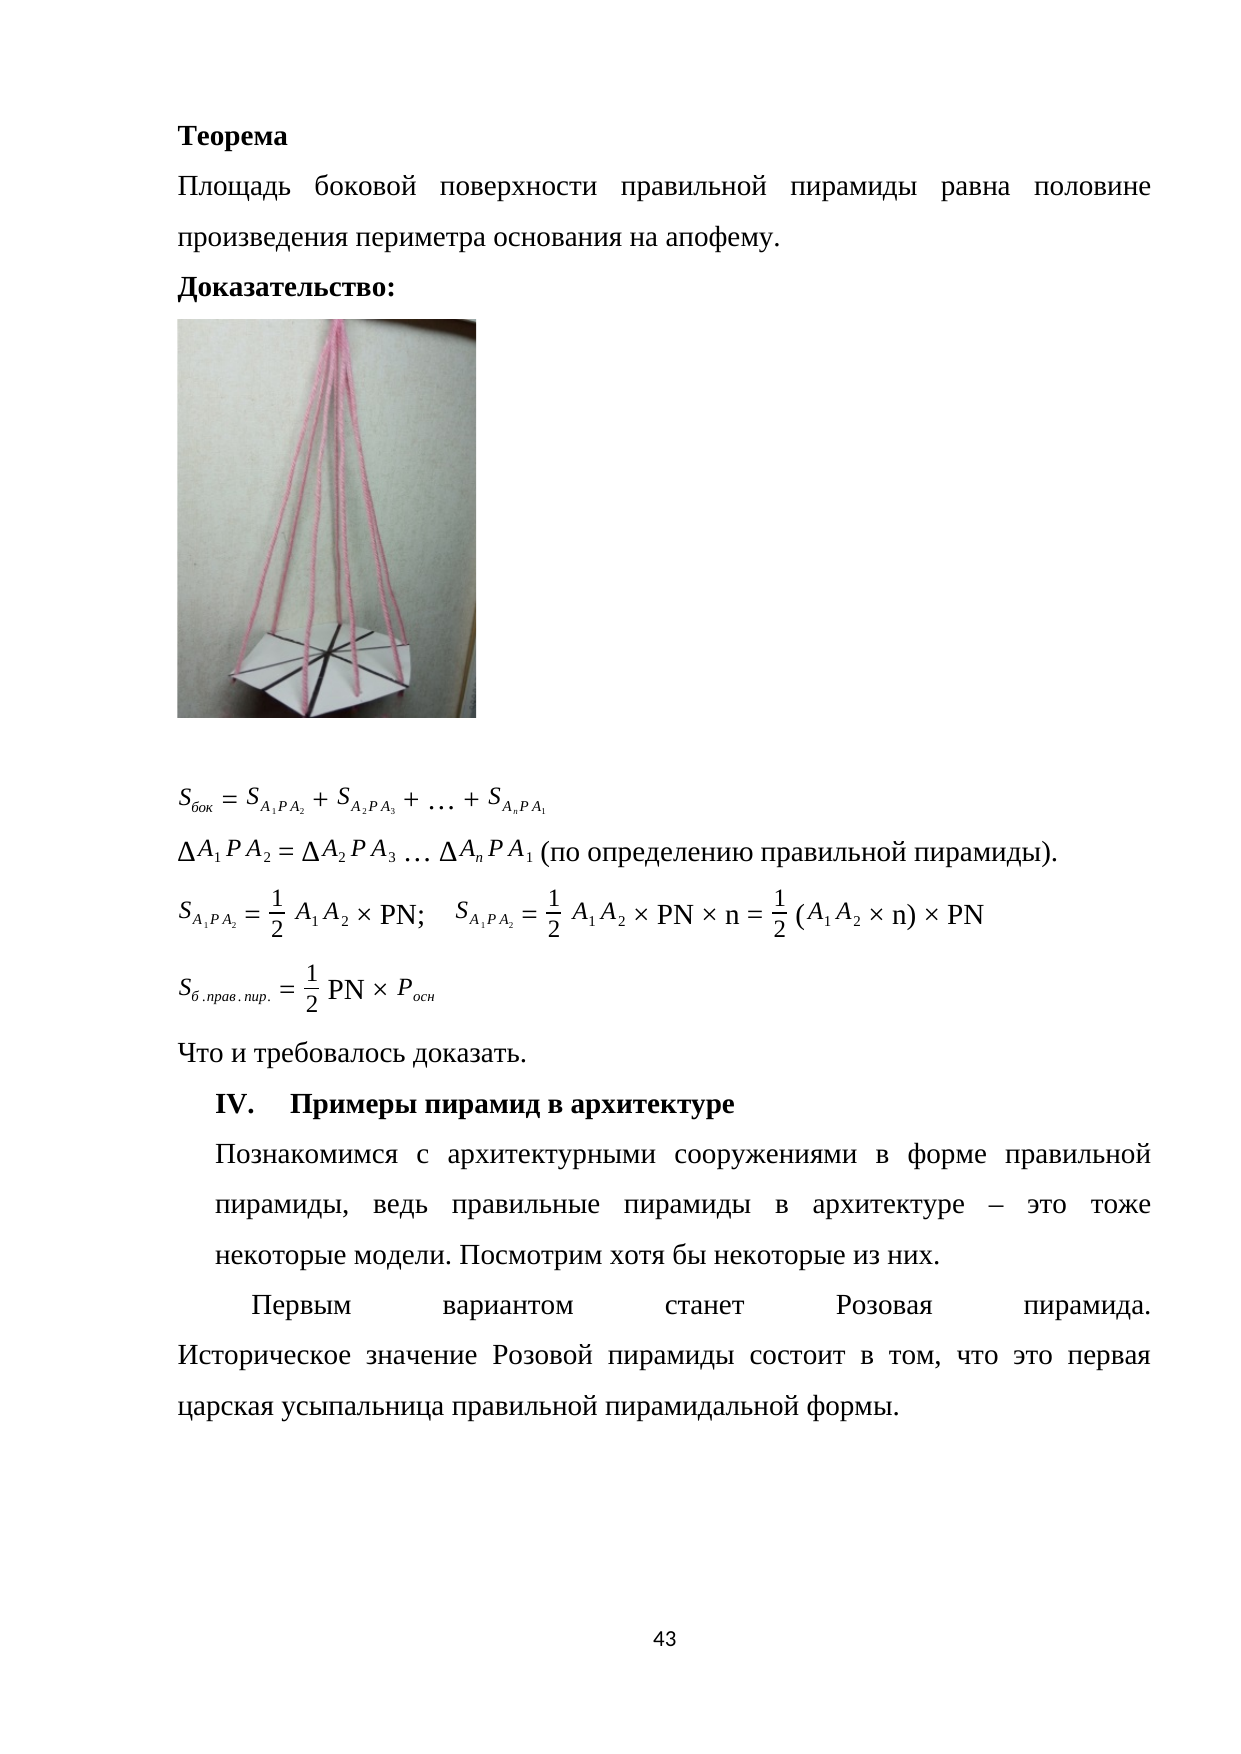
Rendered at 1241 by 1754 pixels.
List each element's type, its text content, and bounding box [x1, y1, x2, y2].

text Доказательство: [177, 269, 1152, 303]
text Площадь боковой поверхности правильной пирамиды равна половине произведения периметра основания на апофему. [177, 168, 1152, 252]
list Примеры пирамид в архитектуре [215, 1086, 1152, 1119]
text Познакомимся с архитектурными сооружениями в форме правильной пирамиды, ведь правильные пирамиды в архитектуре – это тоже некоторые модели. Посмотрим хотя бы некоторые из них. [215, 1136, 1152, 1270]
text = PN × [177, 960, 1152, 1019]
text = + + … + [177, 782, 1152, 817]
text Что и требовалось доказать. [177, 1036, 1152, 1069]
text Теорема [177, 118, 1152, 152]
text ∆ = ∆ … ∆ (по определению правильной пирамиды). [177, 834, 1152, 867]
picture [177, 319, 477, 718]
text = × PN; = × PN × n = ( × n) × PN [177, 884, 1152, 943]
text Первым вариантом станет Розовая пирамида. Историческое значение Розовой пирамиды состоит в том, что это первая царская усыпальница правильной пирамидальной формы. [177, 1287, 1152, 1421]
